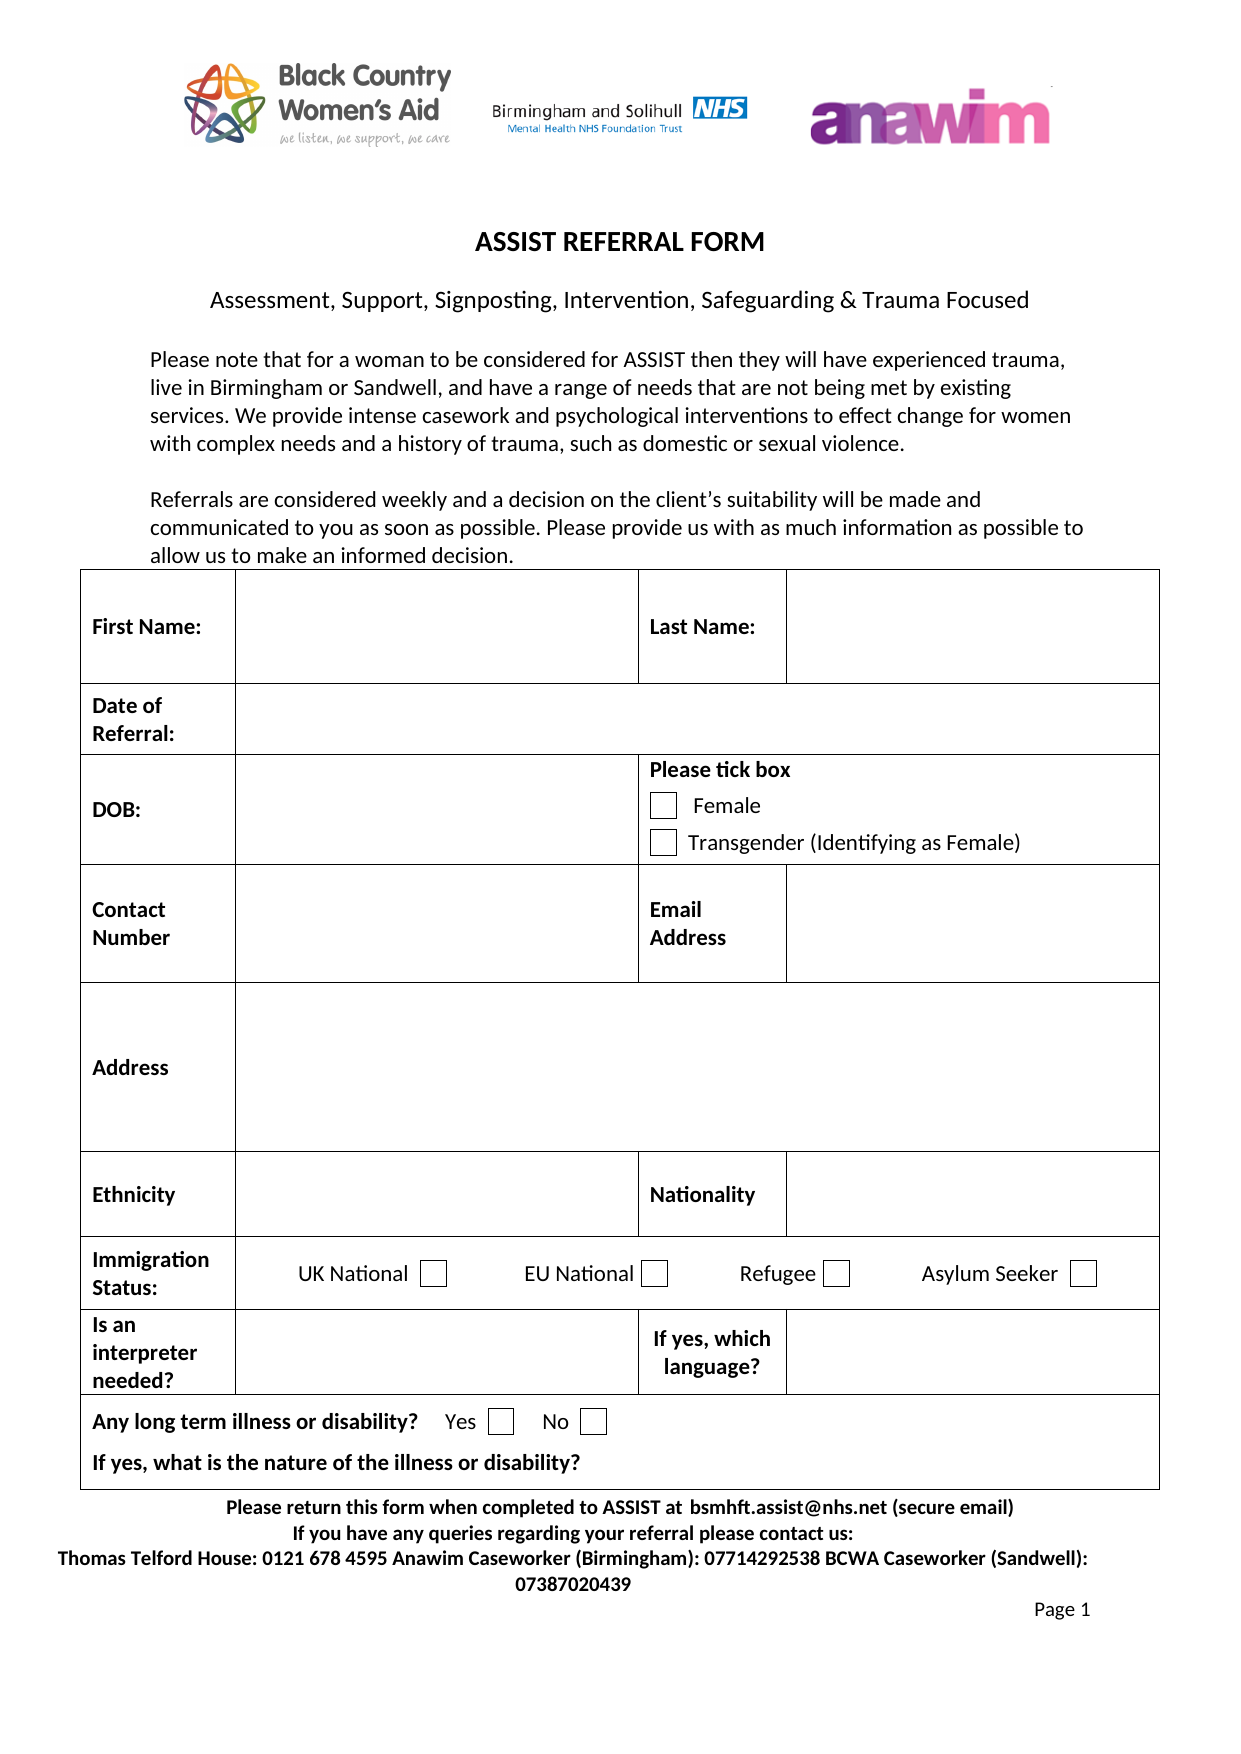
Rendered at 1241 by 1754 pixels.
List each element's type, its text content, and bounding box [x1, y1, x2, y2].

picture [485, 91, 755, 142]
table_cell UK National EU National Refugee Asylum Seeker [236, 1237, 1159, 1309]
table_cell Address [81, 983, 235, 1151]
table_cell [236, 1152, 638, 1236]
table_cell Immigration Status: [81, 1237, 235, 1309]
table_cell [236, 684, 1159, 754]
table_cell Nationality [639, 1152, 786, 1236]
table_cell Email Address [639, 865, 786, 982]
table_cell [787, 865, 1159, 982]
table_cell [236, 865, 638, 982]
table_cell Contact Number [81, 865, 235, 982]
table_cell If yes, which language? [639, 1310, 786, 1394]
text Please note that for a woman to be considered for ASSIST then they will have experienced trauma, live in Birmingham or Sandwell, and have a range of needs that are not being met by existing services. We provide intense casework and psychological interventions to effect change for women with complex needs and a history of trauma, such as domestic or sexual violence. [150, 345, 1090, 457]
table_header [787, 570, 1159, 682]
table_cell Date of Referral: [81, 684, 235, 754]
text Referrals are considered weekly and a decision on the client’s suitability will be made and communicated to you as soon as possible. Please provide us with as much information as possible to allow us to make an informed decision. [150, 485, 1090, 569]
table_cell [787, 1310, 1159, 1394]
table_header [236, 570, 638, 682]
table_cell Is an interpreter needed? [81, 1310, 235, 1394]
table_cell Please tick box Female Transgender (Identifying as Female) [639, 755, 1159, 864]
table_cell [236, 755, 638, 864]
table_cell DOB: [81, 755, 235, 864]
table_header First Name: [81, 570, 235, 682]
picture [184, 63, 451, 147]
picture [810, 86, 1053, 147]
table_header Last Name: [639, 570, 786, 682]
table_cell Ethnicity [81, 1152, 235, 1236]
table_cell [236, 983, 1159, 1151]
table_cell [236, 1310, 638, 1394]
table_cell [787, 1152, 1159, 1236]
